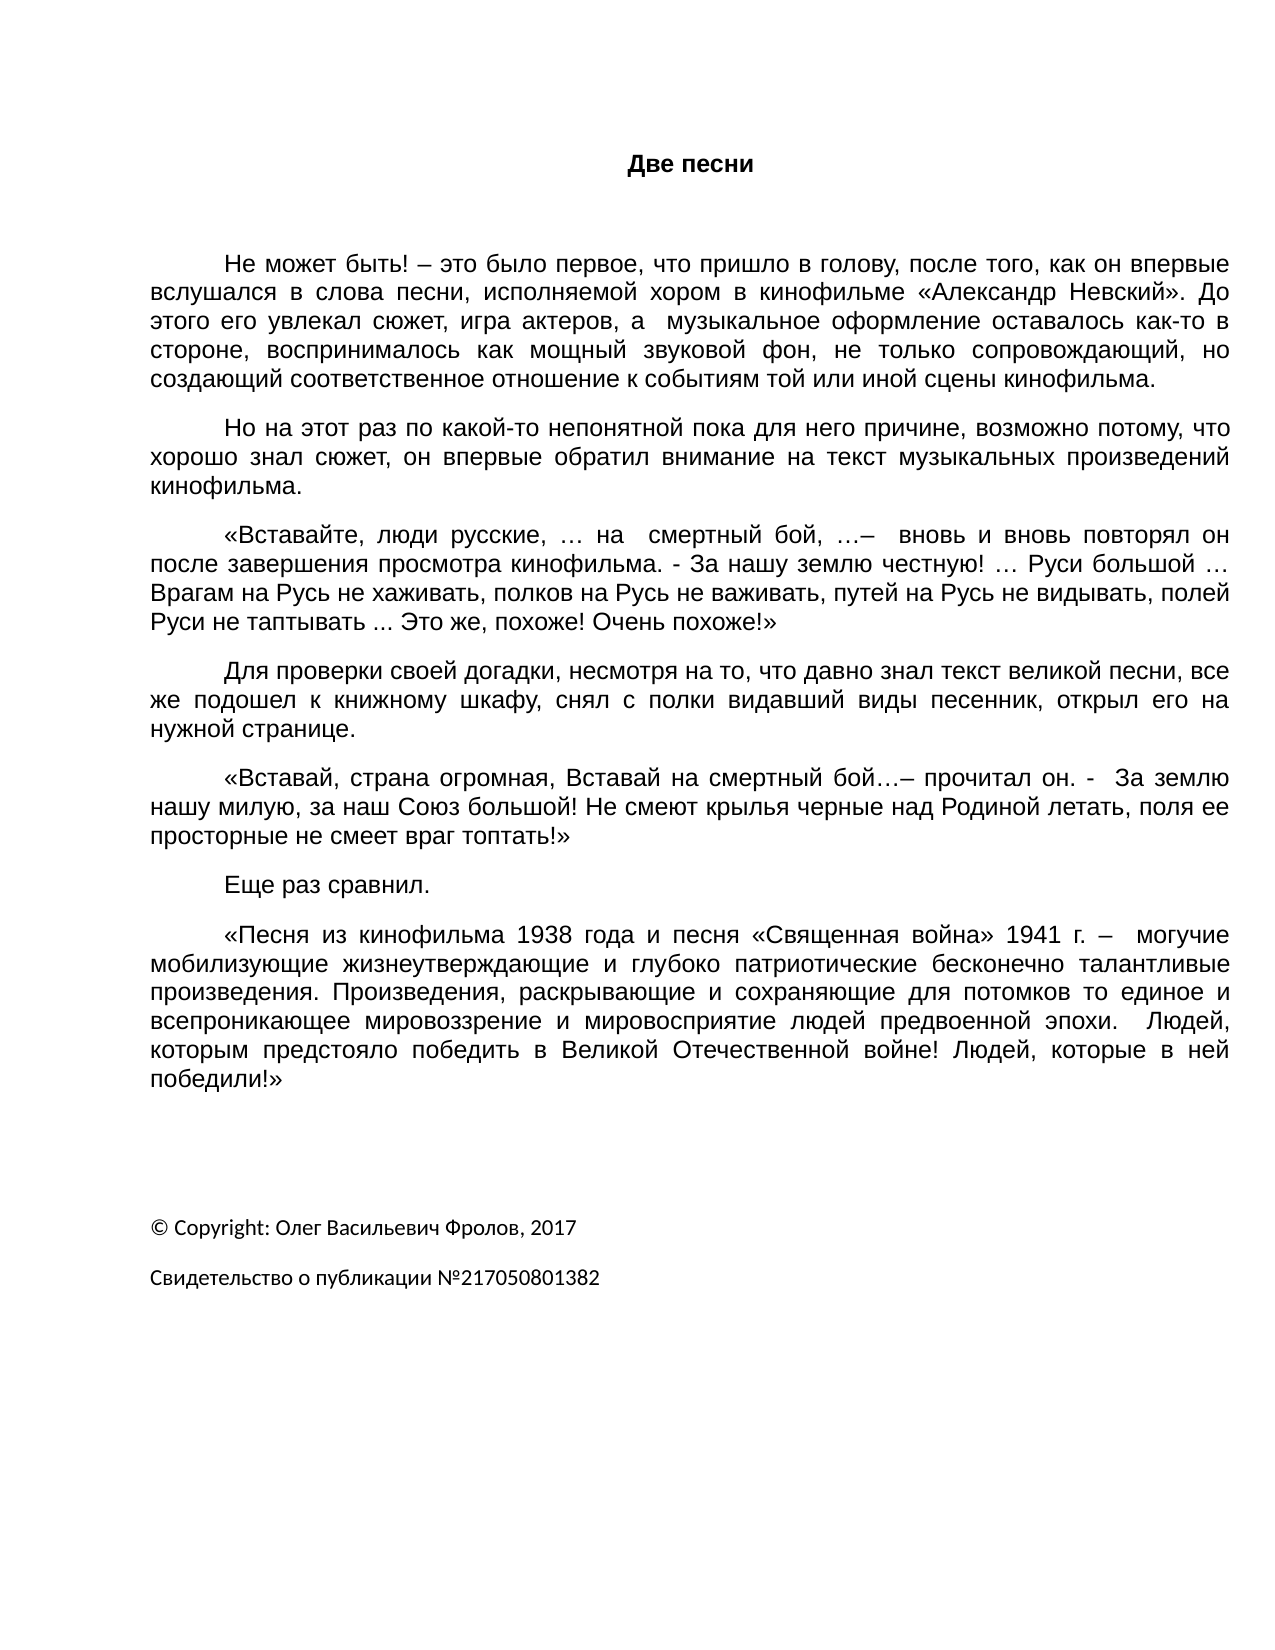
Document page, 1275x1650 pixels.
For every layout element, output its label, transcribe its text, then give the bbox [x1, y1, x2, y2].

text «Вставайте, люди русские, … на смертный бой, …– вновь и вновь повторял он после завершения просмотра кинофильма. - За нашу землю честную! … Руси большой …Врагам на Русь не хаживать, полков на Русь не важивать, путей на Русь не видывать, полей Руси не таптывать ... Это же, похоже! Очень похоже!» [150, 521, 1231, 636]
text Для проверки своей догадки, несмотря на то, что давно знал текст великой песни, все же подошел к книжному шкафу, снял с полки видавший виды песенник, открыл его на нужной странице. [150, 657, 1231, 743]
text Свидетельство о публикации №217050801382 [150, 1262, 1125, 1291]
text Но на этот раз по какой-то непонятной пока для него причине, возможно потому, что хорошо знал сюжет, он впервые обратил внимание на текст музыкальных произведений кинофильма. [150, 414, 1231, 500]
text Не может быть! – это было первое, что пришло в голову, после того, как он впервые вслушался в слова песни, исполняемой хором в кинофильме «Александр Невский». До этого его увлекал сюжет, игра актеров, а музыкальное оформление оставалось как-то в стороне, воспринималось как мощный звуковой фон, не только сопровождающий, но создающий соответственное отношение к событиям той или иной сцены кинофильма. [150, 249, 1231, 393]
text Две песни [150, 150, 1231, 179]
text © Copyright: Олег Васильевич Фролов, 2017 [150, 1213, 1125, 1242]
text «Песня из кинофильма 1938 года и песня «Священная война» 1941 г. – могучие мобилизующие жизнеутверждающие и глубоко патриотические бесконечно талантливые произведения. Произведения, раскрывающие и сохраняющие для потомков то единое и всепроникающее мировоззрение и мировосприятие людей предвоенной эпохи. Людей, которым предстояло победить в Великой Отечественной войне! Людей, которые в ней победили!» [150, 920, 1231, 1093]
text Еще раз сравнил. [150, 871, 1231, 899]
text «Вставай, страна огромная, Вставай на смертный бой…– прочитал он. - За землю нашу милую, за наш Союз большой! Не смеют крылья черные над Родиной летать, поля ее просторные не смеет враг топтать!» [150, 764, 1231, 850]
